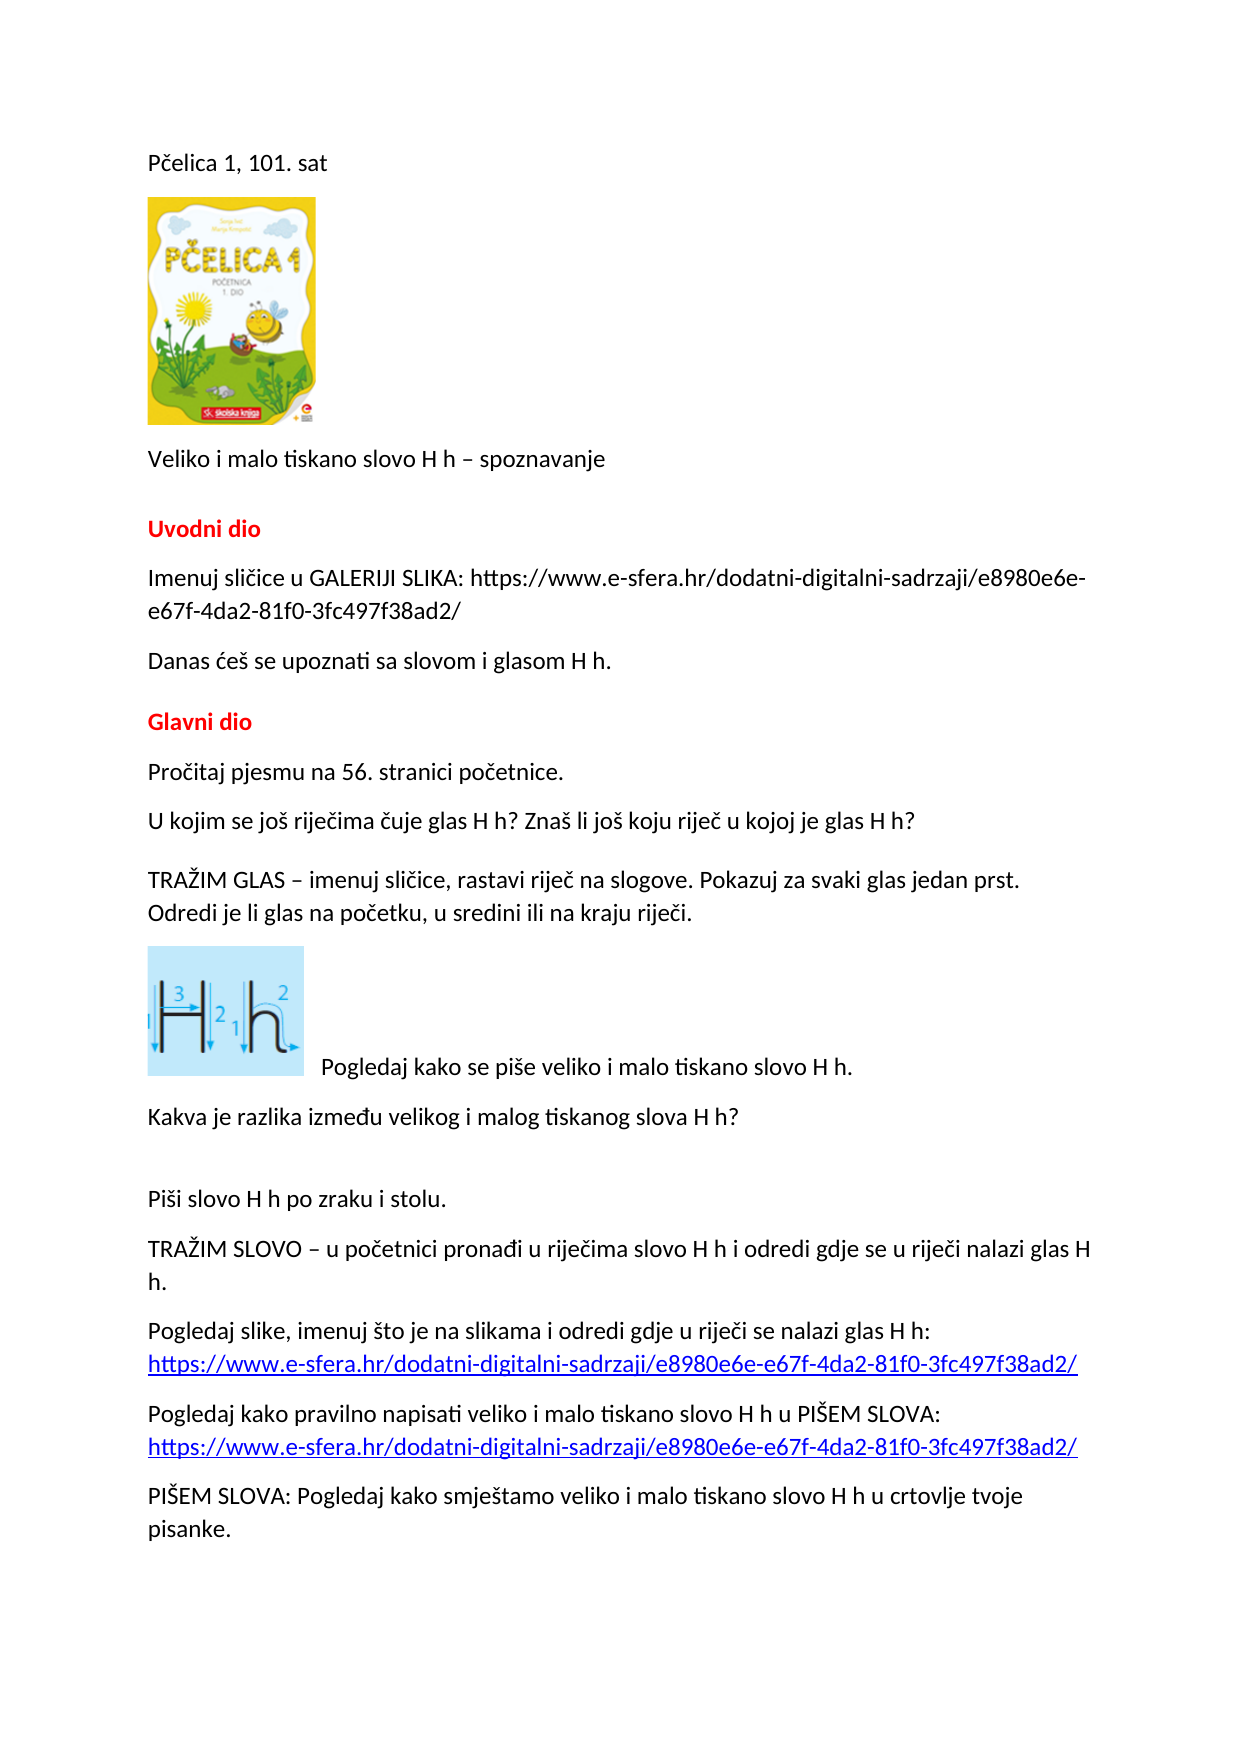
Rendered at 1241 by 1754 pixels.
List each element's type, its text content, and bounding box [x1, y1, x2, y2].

text Veliko i malo tiskano slovo H h – spoznavanje [148, 443, 1093, 473]
text Pčelica 1, 101. sat [148, 148, 1093, 178]
text Uvodni dio [148, 513, 1093, 543]
text U kojim se još riječima čuje glas H h? Znaš li još koju riječ u kojoj je glas H h? [148, 805, 1093, 836]
text Pogledaj slike, imenuj što je na slikama i odredi gdje u riječi se nalazi glas H h: https://www.e-sfera.hr/dodatni-digitalni-sadrzaji/e8980e6e-e67f-4da2-81f0-3fc497f38ad2/ [148, 1315, 1093, 1379]
picture [147, 946, 304, 1076]
text Pročitaj pjesmu na 56. stranici početnice. [148, 756, 1093, 786]
picture [147, 197, 316, 425]
text Kakva je razlika između velikog i malog tiskanog slova H h? [148, 1101, 1093, 1131]
text Imenuj sličice u GALERIJI SLIKA: https://www.e-sfera.hr/dodatni-digitalni-sadrzaji/e8980e6e-e67f-4da2-81f0-3fc497f38ad2/ [148, 563, 1093, 626]
text TRAŽIM GLAS – imenuj sličice, rastavi riječ na slogove. Pokazuj za svaki glas jedan prst. Odredi je li glas na početku, u sredini ili na kraju riječi. [148, 864, 1093, 927]
text Glavni dio [148, 706, 1093, 737]
text Danas ćeš se upoznati sa slovom i glasom H h. [148, 645, 1093, 676]
text Pogledaj kako se piše veliko i malo tiskano slovo H h. [148, 946, 1093, 1082]
text PIŠEM SLOVA: Pogledaj kako smještamo veliko i malo tiskano slovo H h u crtovlje tvoje pisanke. [148, 1480, 1093, 1544]
text Piši slovo H h po zraku i stolu. [148, 1150, 1093, 1214]
text TRAŽIM SLOVO – u početnici pronađi u riječima slovo H h i odredi gdje se u riječi nalazi glas H h. [148, 1233, 1093, 1296]
text Pogledaj kako pravilno napisati veliko i malo tiskano slovo H h u PIŠEM SLOVA: https://www.e-sfera.hr/dodatni-digitalni-sadrzaji/e8980e6e-e67f-4da2-81f0-3fc497f38ad2/ [148, 1398, 1093, 1461]
